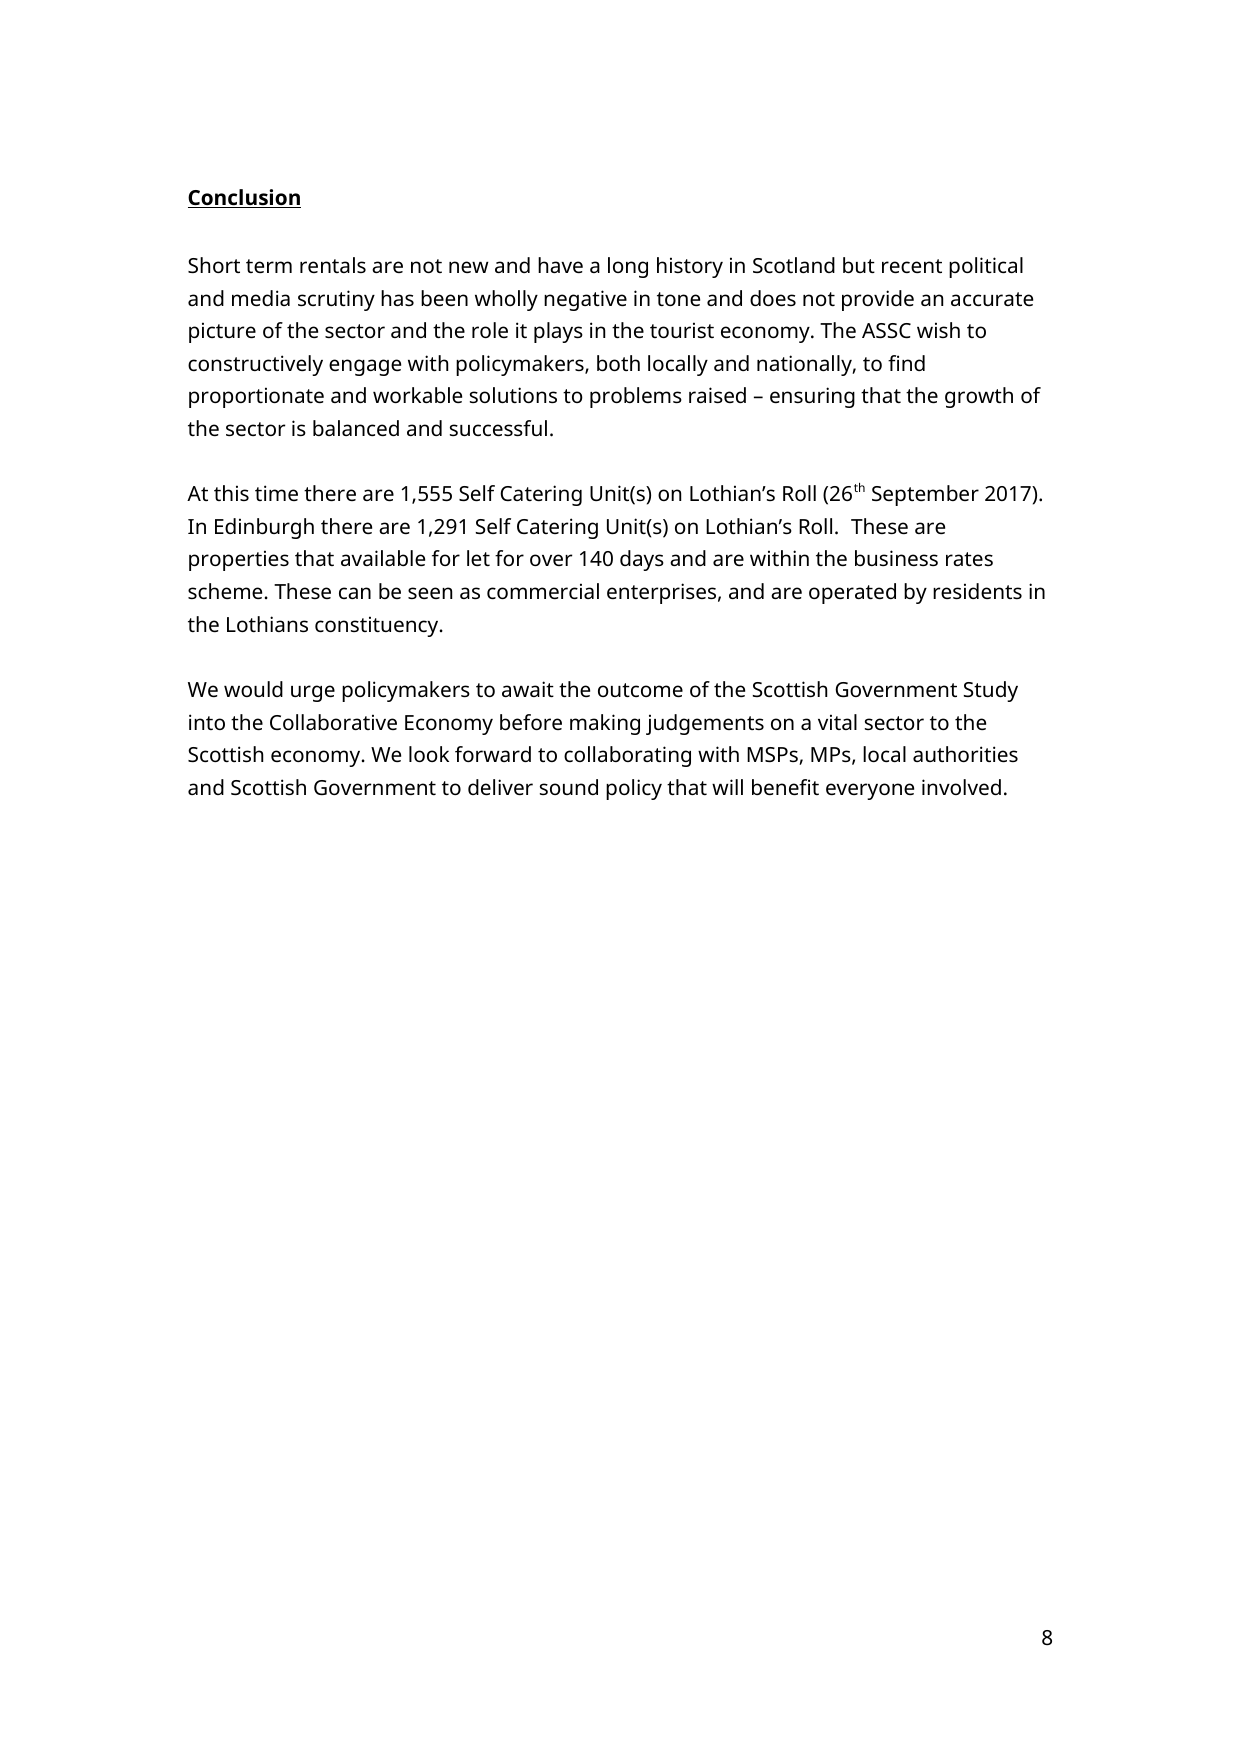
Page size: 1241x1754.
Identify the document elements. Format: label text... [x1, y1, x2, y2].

text We would urge policymakers to await the outcome of the Scottish Government Study into the Collaborative Economy before making judgements on a vital sector to the Scottish economy. We look forward to collaborating with MSPs, MPs, local authorities and Scottish Government to deliver sound policy that will benefit everyone involved. [187, 675, 1053, 801]
text Conclusion [187, 183, 1053, 211]
text At this time there are 1,555 Self Catering Unit(s) on Lothian’s Roll (26th September 2017). In Edinburgh there are 1,291 Self Catering Unit(s) on Lothian’s Roll. These are properties that available for let for over 140 days and are within the business rates scheme. These can be seen as commercial enterprises, and are operated by residents in the Lothians constituency. [187, 479, 1053, 638]
text Short term rentals are not new and have a long history in Scotland but recent political and media scrutiny has been wholly negative in tone and does not provide an accurate picture of the sector and the role it plays in the tourist economy. The ASSC wish to constructively engage with policymakers, both locally and nationally, to find proportionate and workable solutions to problems raised – ensuring that the growth of the sector is balanced and successful. [187, 251, 1053, 443]
